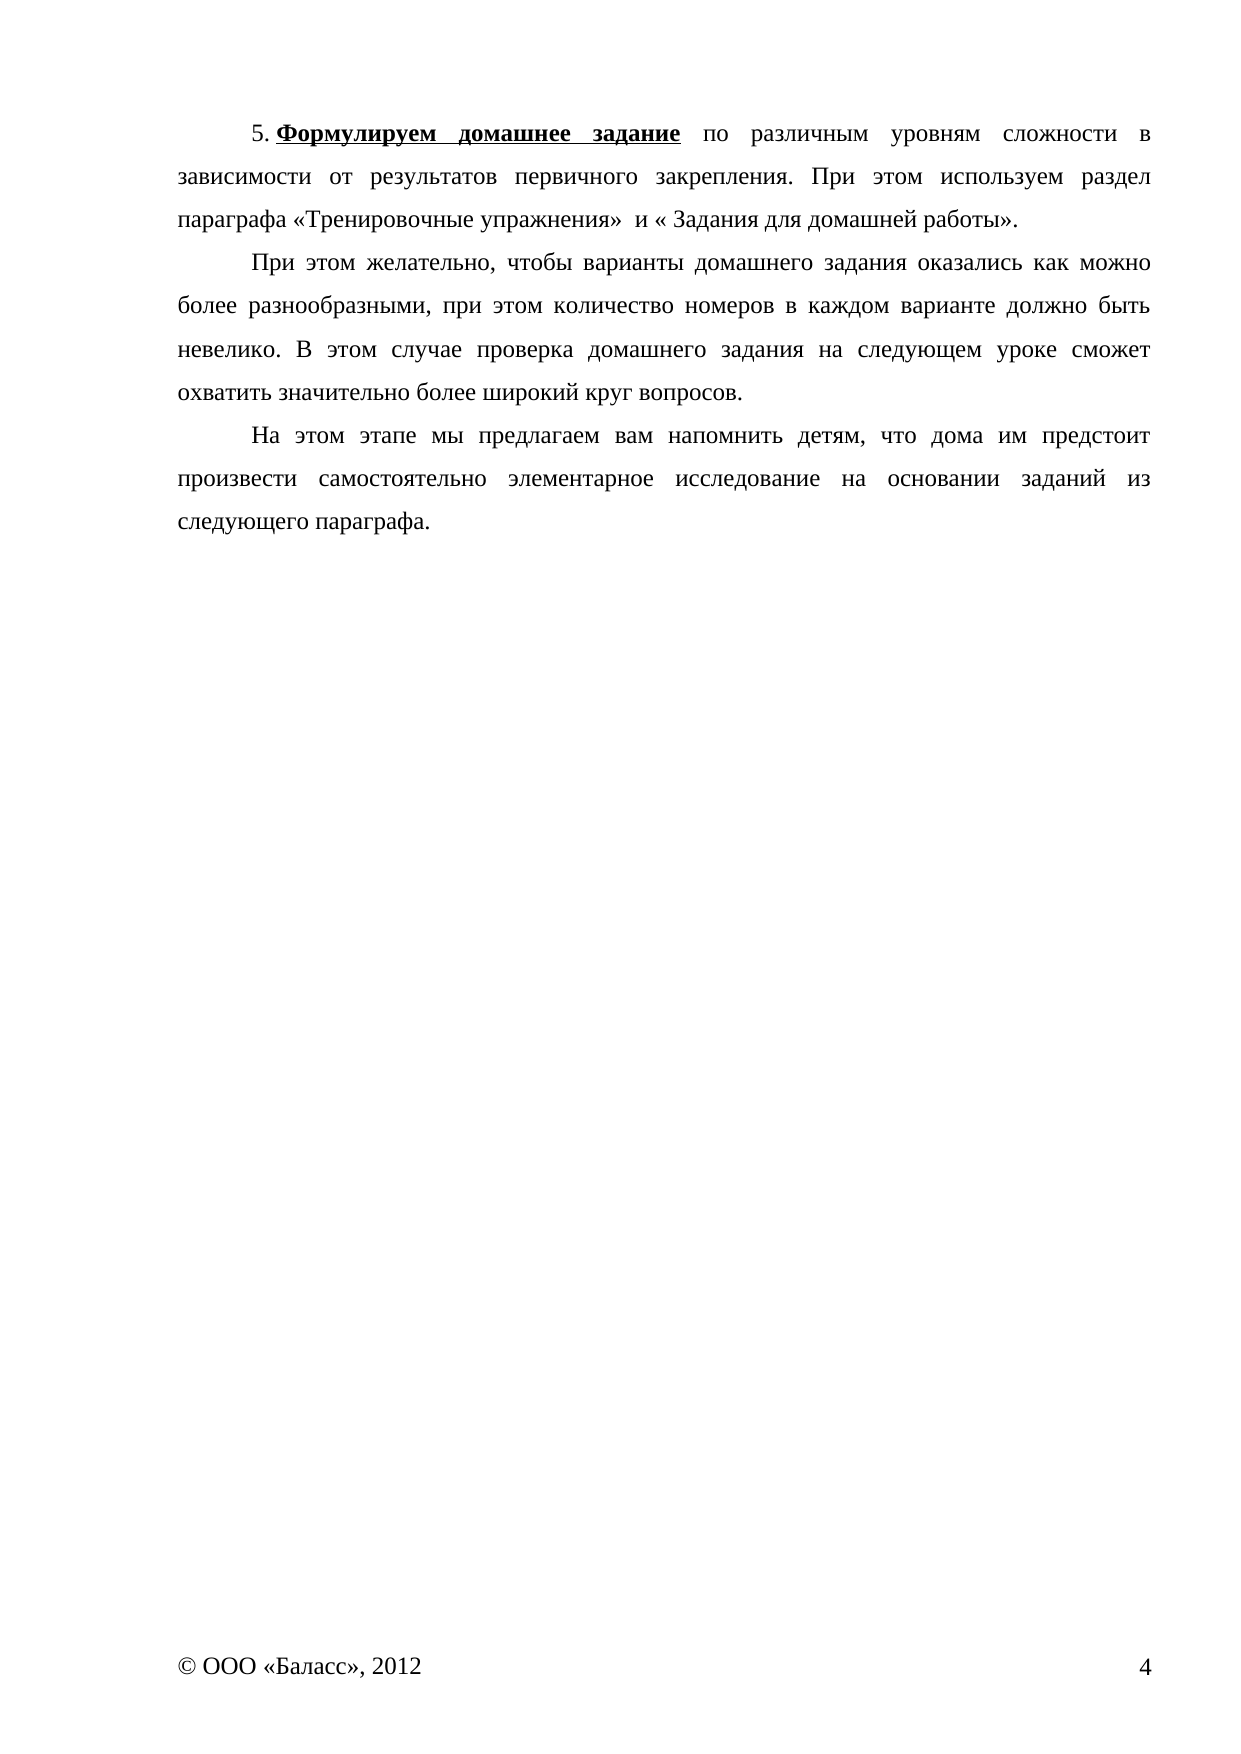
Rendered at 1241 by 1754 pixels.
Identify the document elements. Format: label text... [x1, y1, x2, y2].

text При этом желательно, чтобы варианты домашнего задания оказались как можно более разнообразными, при этом количество номеров в каждом варианте должно быть невелико. В этом случае проверка домашнего задания на следующем уроке сможет охватить значительно более широкий круг вопросов. [177, 247, 1152, 406]
text На этом этапе мы предлагаем вам напомнить детям, что дома им предстоит произвести самостоятельно элементарное исследование на основании заданий из следующего параграфа. [177, 420, 1152, 535]
text 5. Формулируем домашнее задание по различным уровням сложности в зависимости от результатов первичного закрепления. При этом используем раздел параграфа «Тренировочные упражнения» и « Задания для домашней работы». [177, 118, 1152, 233]
